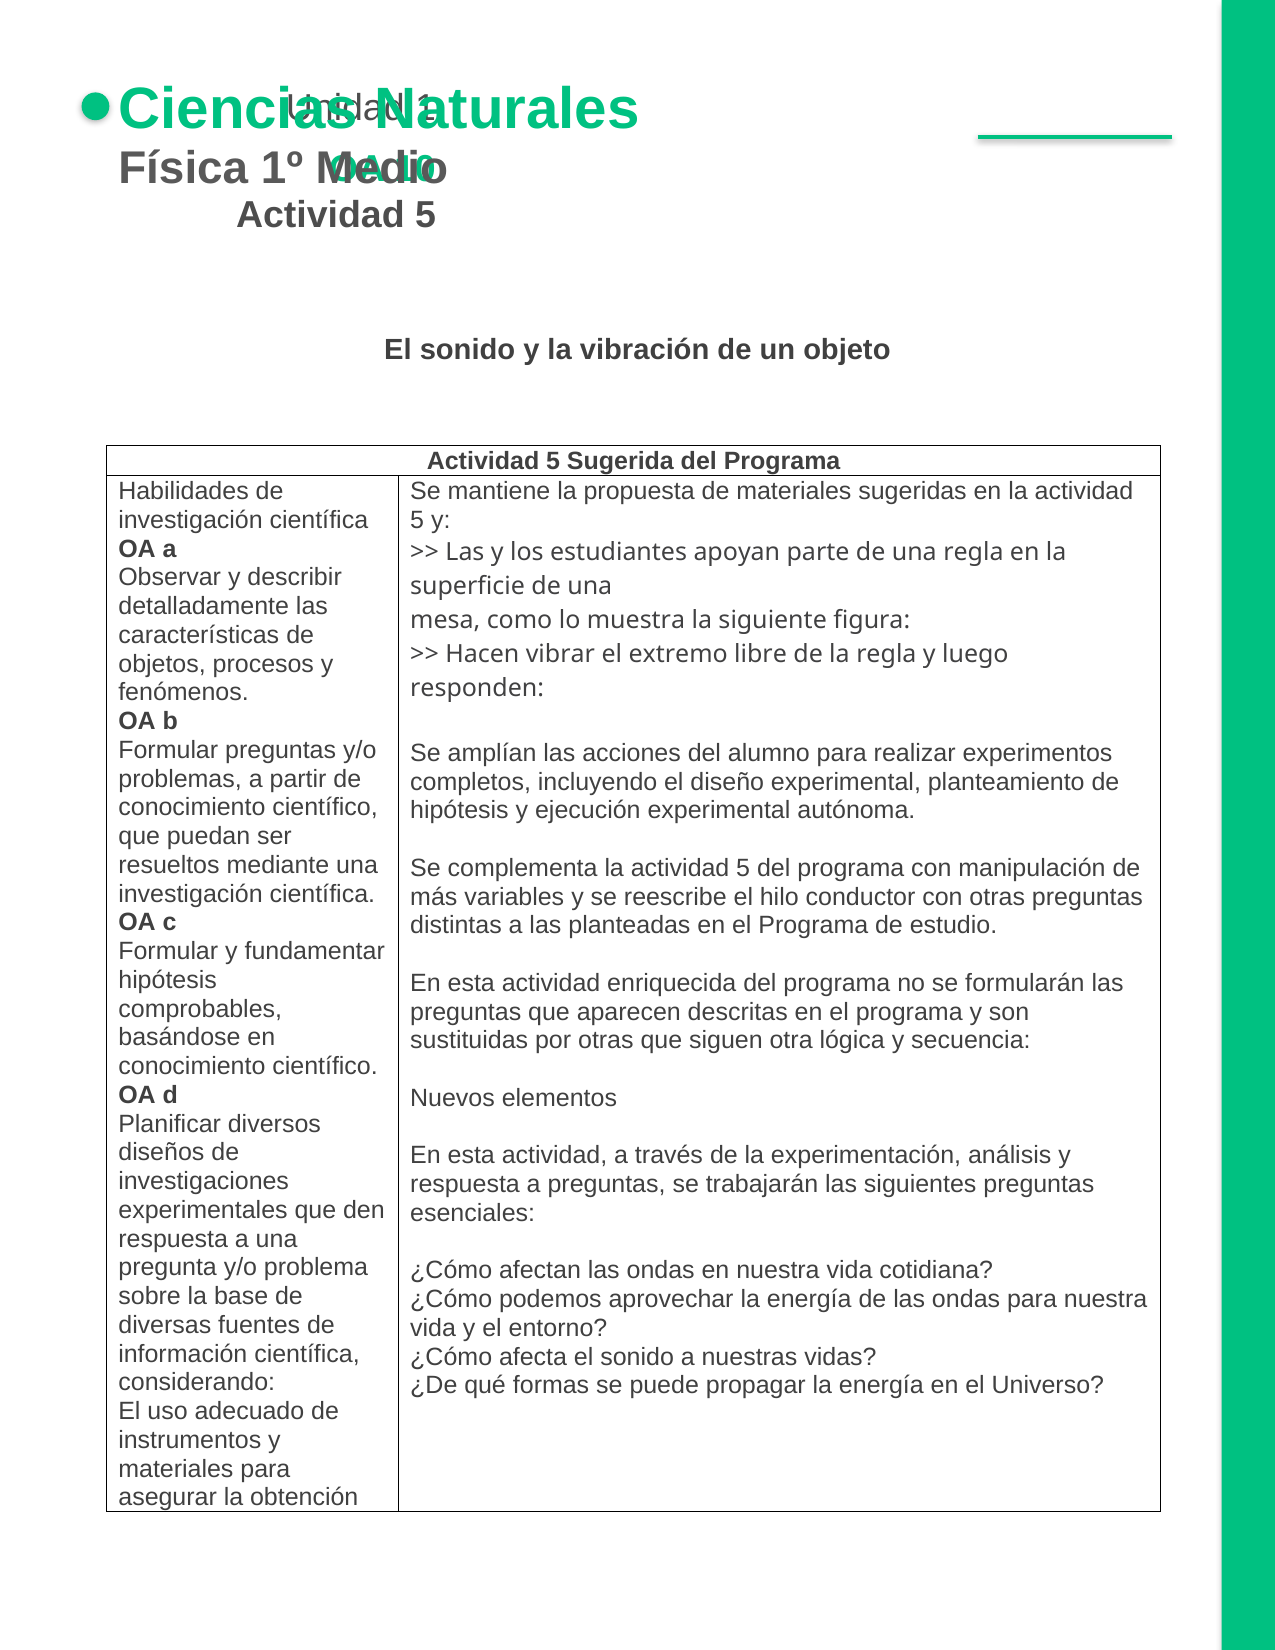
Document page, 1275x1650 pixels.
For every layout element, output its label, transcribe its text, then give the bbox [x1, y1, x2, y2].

table_header Actividad 5 Sugerida del Programa [107, 446, 1160, 475]
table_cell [399, 476, 1160, 1511]
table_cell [107, 476, 398, 1511]
text El sonido y la vibración de un objeto [118, 332, 1157, 366]
